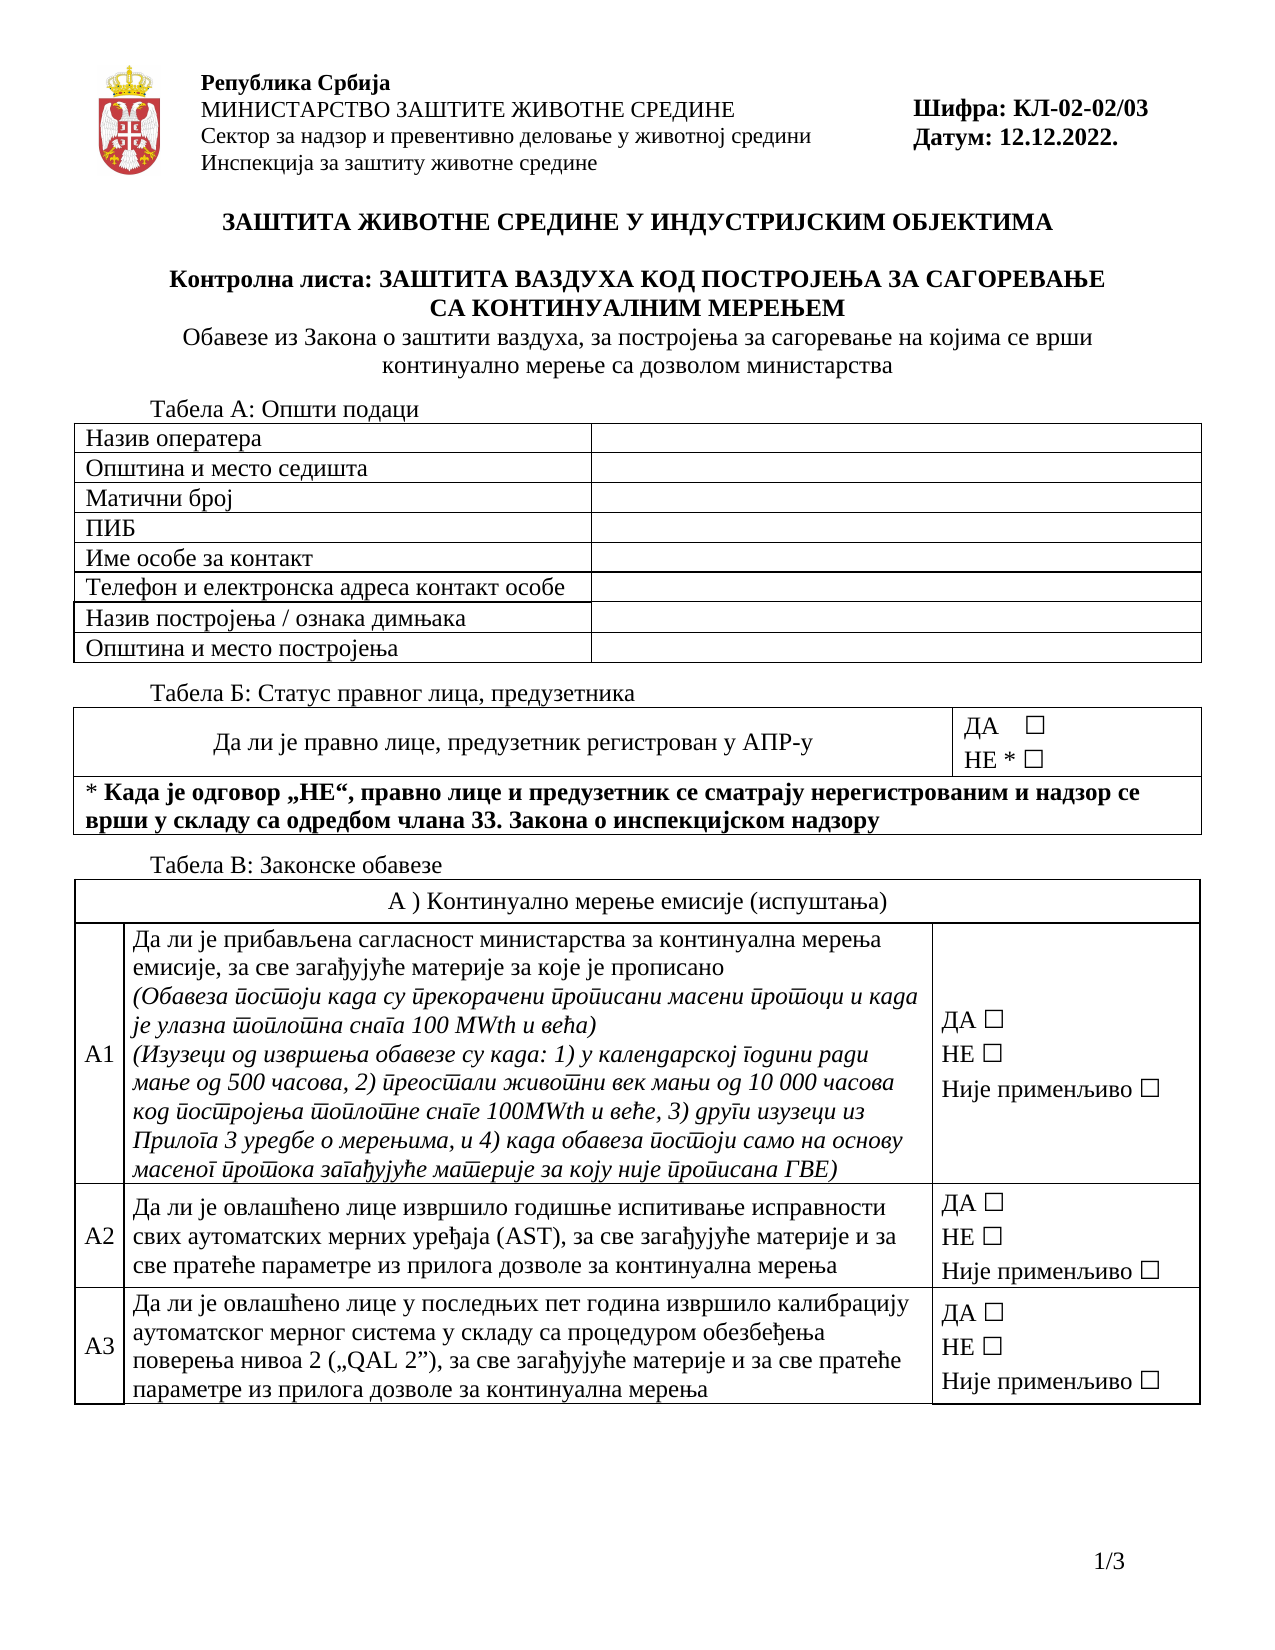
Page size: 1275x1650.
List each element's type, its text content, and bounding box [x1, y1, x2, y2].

table_header Да ли је правно лице, предузетник регистрован у АПР-у [74, 708, 952, 776]
text Табела А: Општи подаци [150, 394, 1125, 422]
table_cell ДА НЕ Није применљиво [933, 924, 1199, 1183]
text Обавезе из Закона о заштити ваздуха, за постројења за сагоревање на којима се врши континуално мерење са дозволом министарства [150, 322, 1125, 379]
table_cell Назив постројења / ознака димњака [75, 603, 591, 632]
table_header Назив оператера [75, 424, 591, 452]
table_cell [592, 483, 1201, 512]
table_cell А1 [76, 924, 123, 1183]
table_header А ) Континуално мерење емисије (испуштања) [76, 880, 1199, 922]
table_cell Да ли је прибављена сагласност министарства за континуална мерења емисије, за све загађујуће материје за које је прописано (Обавеза постоји када су прекорачени прописани масени протоци и када је улазна топлотна снага 100 MWth и већа) (Изузеци од извршења обавезе су када: 1) у календарској години ради мање од 500 часова, 2) преостали животни век мањи од 10 000 часова код постројења топлотне снаге 100MWth и веће, 3) други изузеци из Прилога 3 уредбе о мерењима, и 4) када обавеза постоји само на основу масеног протока загађујуће материје за коју није прописана ГВЕ) [125, 924, 932, 1183]
table_cell [592, 513, 1201, 542]
table_cell Телефон и електронска адреса контакт особе [75, 573, 591, 601]
table_cell Општина и место постројења [75, 633, 591, 662]
table_cell * Када је одговор „НЕ“, правно лице и предузетник се сматрају нерегистрованим и надзор се врши у складу са одредбом члана 33. Закона о инспекцијском надзору [74, 777, 1201, 834]
text Табела Б: Статус правног лица, предузетника [150, 678, 1125, 707]
table_cell ПИБ [75, 513, 591, 542]
table_cell ДА НЕ Није применљиво [933, 1184, 1199, 1286]
table_cell [592, 453, 1201, 482]
text ЗАШТИТА ЖИВОТНЕ СРЕДИНЕ У ИНДУСТРИЈСКИМ ОБЈЕКТИМА [150, 207, 1125, 236]
table_cell [592, 573, 1201, 601]
table_cell [592, 633, 1201, 662]
text Контролна листа: ЗАШТИТА ВАЗДУХА КОД ПОСТРОЈЕЊА ЗА САГОРЕВАЊЕ СА КОНТИНУАЛНИМ МЕРЕЊЕМ [150, 264, 1125, 322]
table_cell Да ли је овлашћено лице извршило годишње испитивање исправности свих аутоматских мерних уређаја (AST), за све загађујуће материје и за све пратеће параметре из прилога дозволе за континуална мерења [125, 1184, 932, 1286]
text Табела В: Законске обавезе [150, 850, 1125, 878]
table_cell [592, 543, 1201, 571]
table_cell Општина и место седишта [75, 453, 591, 482]
table_cell Да ли је овлашћено лице у последњих пет година извршило калибрацију аутоматског мерног система у складу са процедуром обезбеђења поверења нивоа 2 („QAL 2”), за све загађујуће материје и за све пратеће параметре из прилога дозволе за континуална мерења [125, 1288, 932, 1403]
picture [97, 65, 162, 176]
table_cell ДА НЕ Није применљиво [933, 1288, 1199, 1403]
table_cell Матични број [75, 483, 591, 512]
table_cell А3 [76, 1288, 123, 1403]
table_header ДА НЕ * [953, 708, 1201, 776]
table_header [592, 424, 1201, 452]
table_cell А2 [76, 1184, 123, 1286]
table_cell [592, 602, 1201, 632]
table_cell Име особе за контакт [75, 543, 591, 571]
